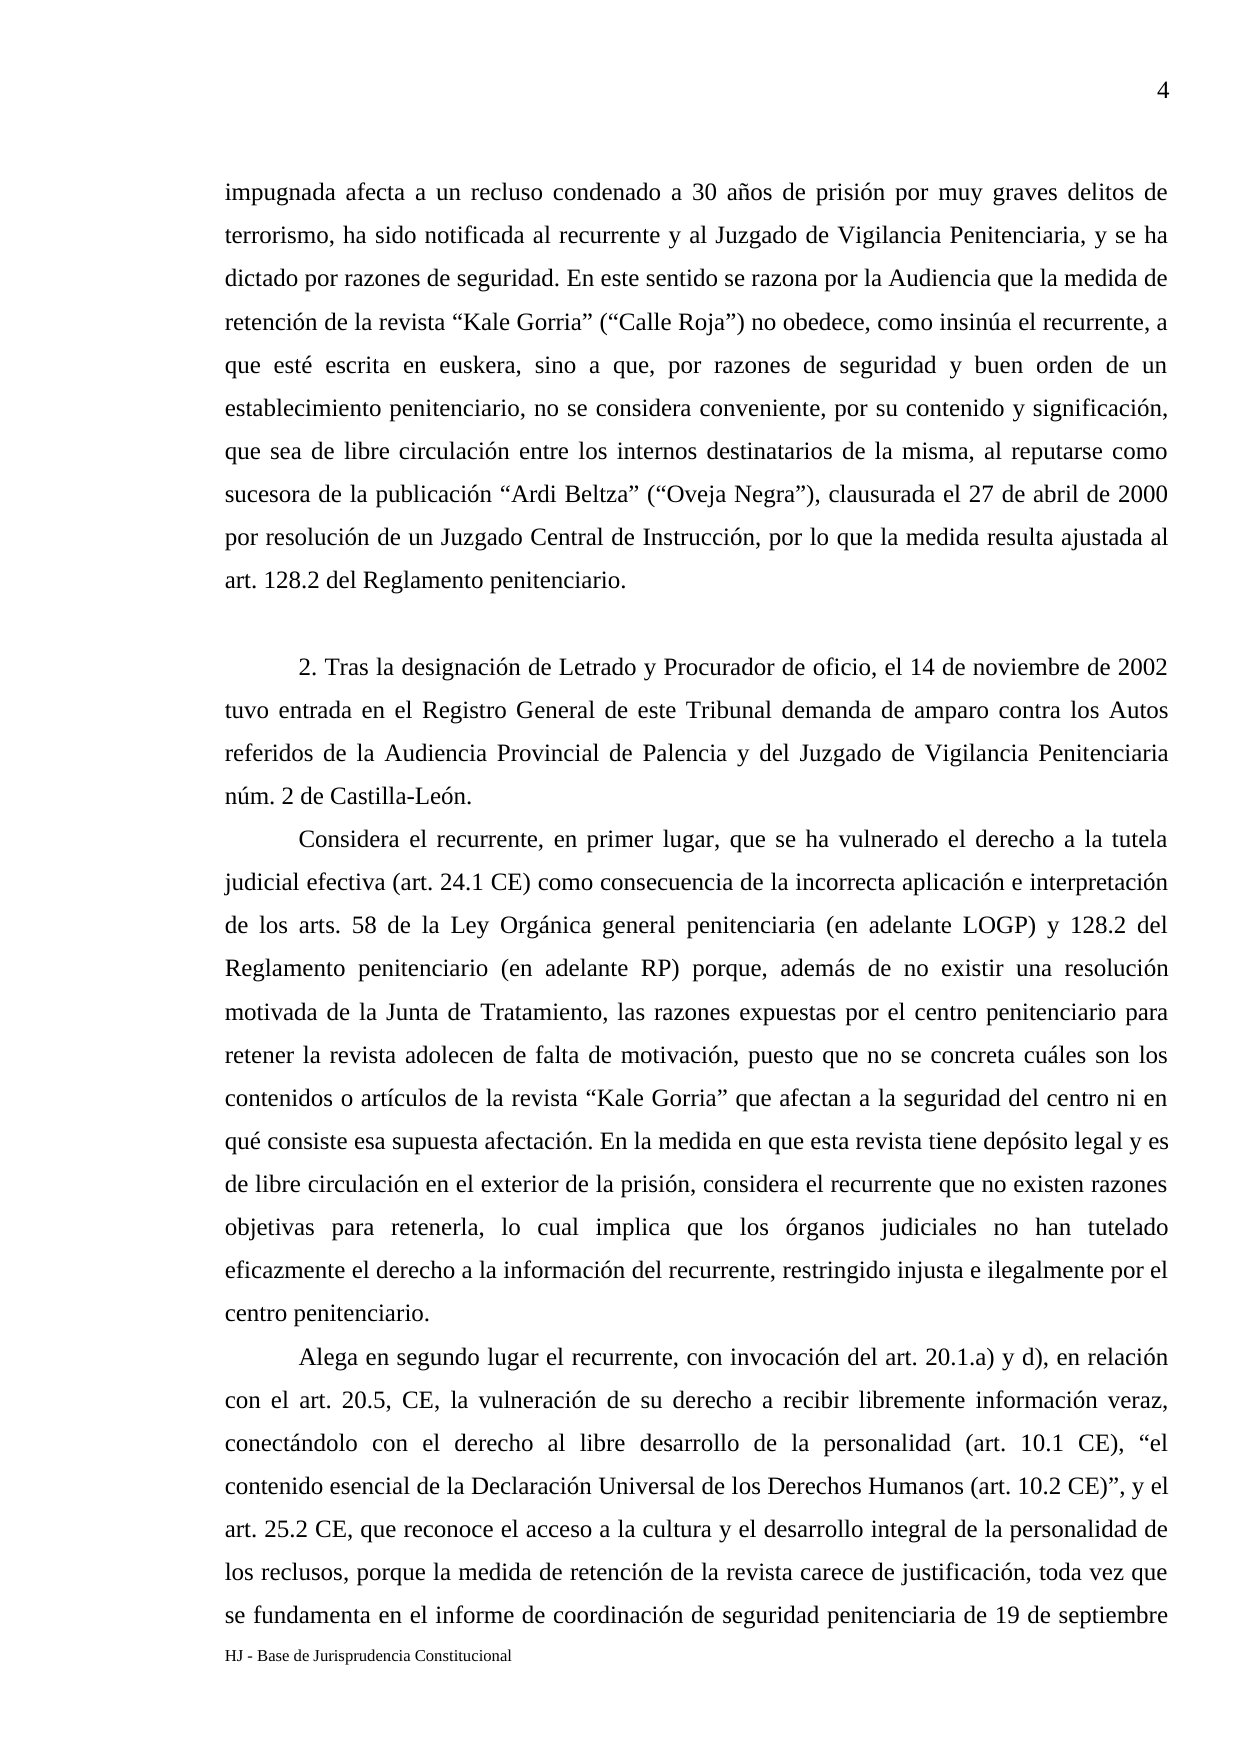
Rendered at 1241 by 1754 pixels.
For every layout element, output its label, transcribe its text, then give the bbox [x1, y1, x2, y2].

text 2. Tras la designación de Letrado y Procurador de oficio, el 14 de noviembre de 2002 tuvo entrada en el Registro General de este Tribunal demanda de amparo contra los Autos referidos de la Audiencia Provincial de Palencia y del Juzgado de Vigilancia Penitenciaria núm. 2 de Castilla-León. [224, 652, 1169, 810]
text Considera el recurrente, en primer lugar, que se ha vulnerado el derecho a la tutela judicial efectiva (art. 24.1 CE) como consecuencia de la incorrecta aplicación e interpretación de los arts. 58 de la Ley Orgánica general penitenciaria (en adelante LOGP) y 128.2 del Reglamento penitenciario (en adelante RP) porque, además de no existir una resolución motivada de la Junta de Tratamiento, las razones expuestas por el centro penitenciario para retener la revista adolecen de falta de motivación, puesto que no se concreta cuáles son los contenidos o artículos de la revista “Kale Gorria” que afectan a la seguridad del centro ni en qué consiste esa supuesta afectación. En la medida en que esta revista tiene depósito legal y es de libre circulación en el exterior de la prisión, considera el recurrente que no existen razones objetivas para retenerla, lo cual implica que los órganos judiciales no han tutelado eficazmente el derecho a la información del recurrente, restringido injusta e ilegalmente por el centro penitenciario. [224, 824, 1169, 1327]
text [224, 1342, 1169, 1629]
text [224, 177, 1169, 594]
